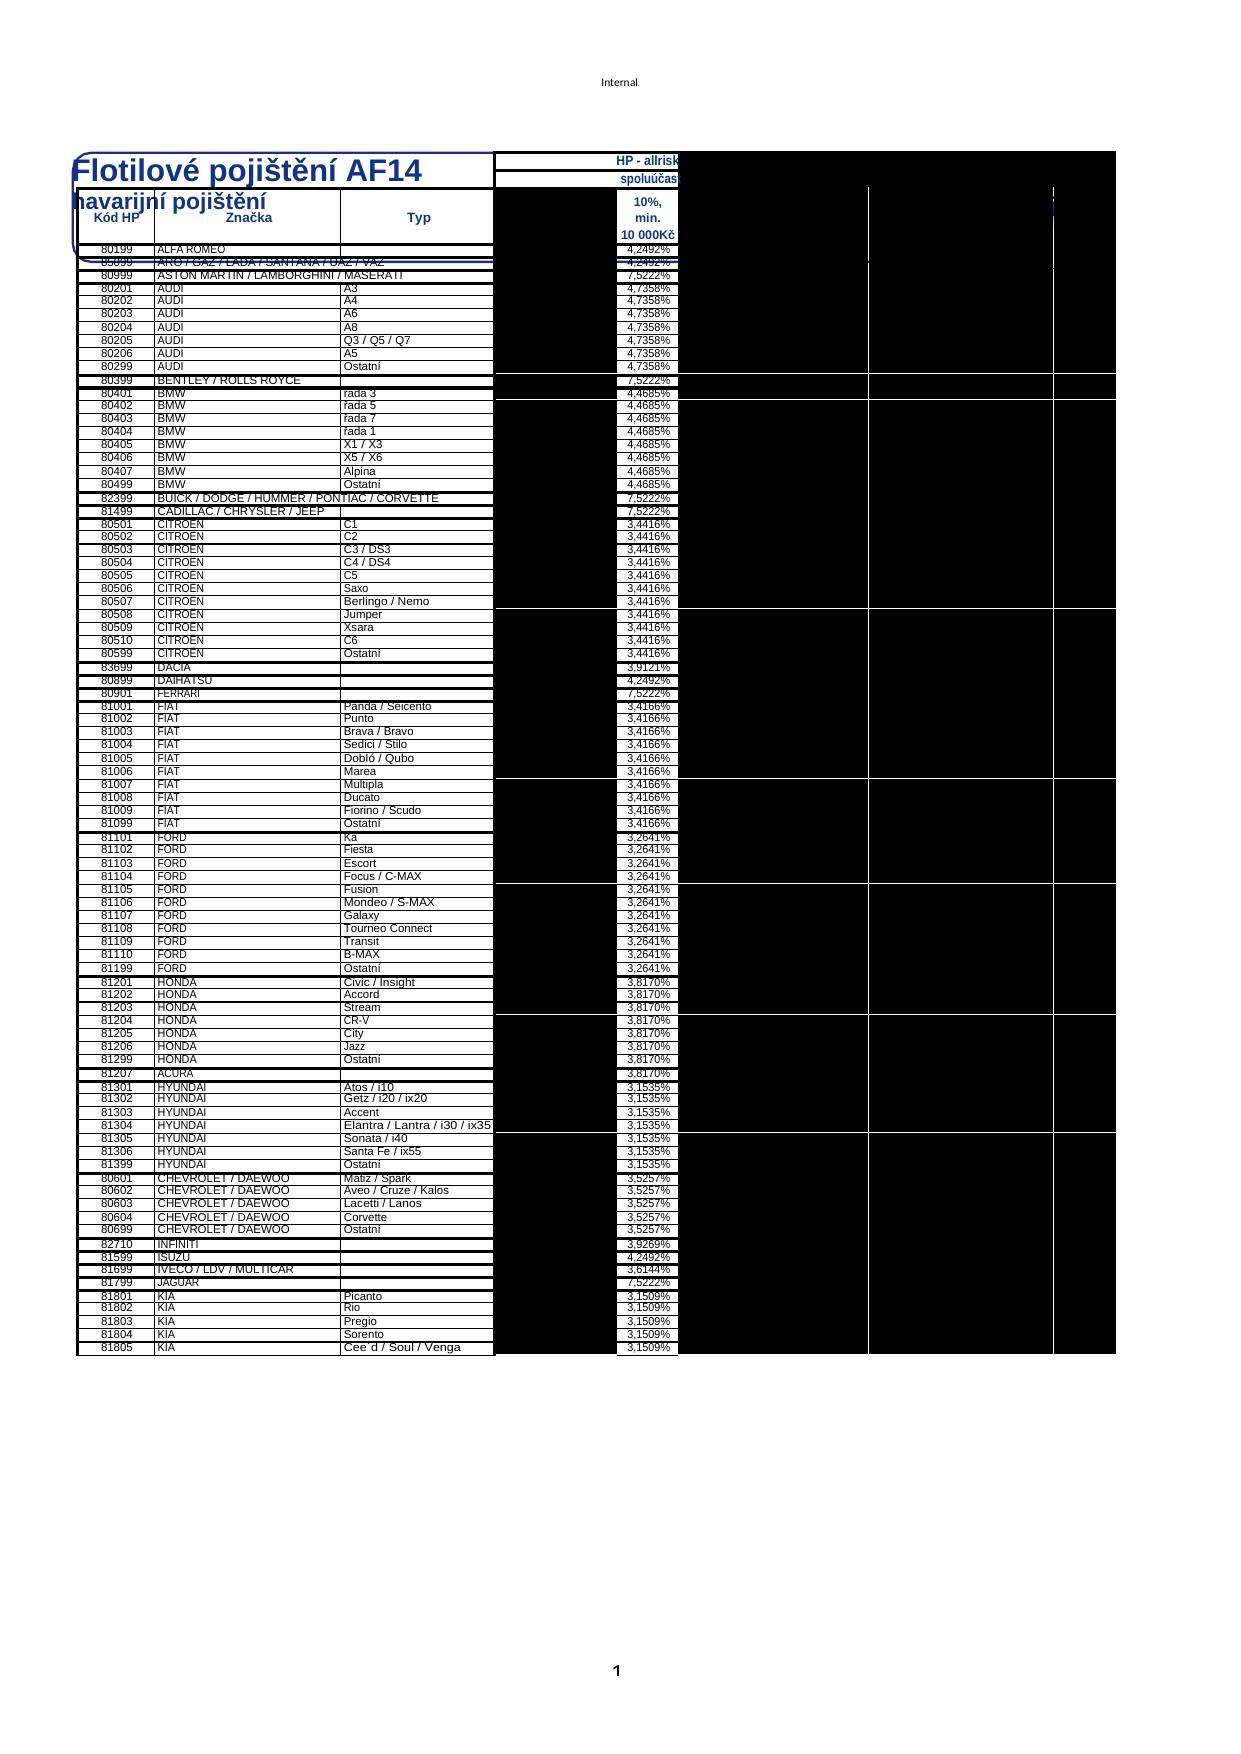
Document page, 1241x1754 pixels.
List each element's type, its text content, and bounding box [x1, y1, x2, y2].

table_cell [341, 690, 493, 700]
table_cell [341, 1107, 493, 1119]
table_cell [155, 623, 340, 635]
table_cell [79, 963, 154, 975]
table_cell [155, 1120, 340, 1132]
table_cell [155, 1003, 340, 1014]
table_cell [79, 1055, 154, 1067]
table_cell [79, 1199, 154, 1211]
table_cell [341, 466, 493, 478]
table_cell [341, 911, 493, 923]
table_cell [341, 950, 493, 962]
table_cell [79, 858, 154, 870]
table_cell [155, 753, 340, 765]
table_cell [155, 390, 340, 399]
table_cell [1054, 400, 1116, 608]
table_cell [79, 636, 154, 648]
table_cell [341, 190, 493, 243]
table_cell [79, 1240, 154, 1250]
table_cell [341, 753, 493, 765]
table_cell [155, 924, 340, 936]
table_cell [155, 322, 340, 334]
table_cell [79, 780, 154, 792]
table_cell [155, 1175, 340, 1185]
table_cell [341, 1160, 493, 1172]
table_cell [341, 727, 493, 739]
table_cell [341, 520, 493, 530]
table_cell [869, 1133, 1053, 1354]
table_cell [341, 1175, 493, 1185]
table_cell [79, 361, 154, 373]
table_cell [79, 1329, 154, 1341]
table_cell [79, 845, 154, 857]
text Internal# [600, 75, 641, 89]
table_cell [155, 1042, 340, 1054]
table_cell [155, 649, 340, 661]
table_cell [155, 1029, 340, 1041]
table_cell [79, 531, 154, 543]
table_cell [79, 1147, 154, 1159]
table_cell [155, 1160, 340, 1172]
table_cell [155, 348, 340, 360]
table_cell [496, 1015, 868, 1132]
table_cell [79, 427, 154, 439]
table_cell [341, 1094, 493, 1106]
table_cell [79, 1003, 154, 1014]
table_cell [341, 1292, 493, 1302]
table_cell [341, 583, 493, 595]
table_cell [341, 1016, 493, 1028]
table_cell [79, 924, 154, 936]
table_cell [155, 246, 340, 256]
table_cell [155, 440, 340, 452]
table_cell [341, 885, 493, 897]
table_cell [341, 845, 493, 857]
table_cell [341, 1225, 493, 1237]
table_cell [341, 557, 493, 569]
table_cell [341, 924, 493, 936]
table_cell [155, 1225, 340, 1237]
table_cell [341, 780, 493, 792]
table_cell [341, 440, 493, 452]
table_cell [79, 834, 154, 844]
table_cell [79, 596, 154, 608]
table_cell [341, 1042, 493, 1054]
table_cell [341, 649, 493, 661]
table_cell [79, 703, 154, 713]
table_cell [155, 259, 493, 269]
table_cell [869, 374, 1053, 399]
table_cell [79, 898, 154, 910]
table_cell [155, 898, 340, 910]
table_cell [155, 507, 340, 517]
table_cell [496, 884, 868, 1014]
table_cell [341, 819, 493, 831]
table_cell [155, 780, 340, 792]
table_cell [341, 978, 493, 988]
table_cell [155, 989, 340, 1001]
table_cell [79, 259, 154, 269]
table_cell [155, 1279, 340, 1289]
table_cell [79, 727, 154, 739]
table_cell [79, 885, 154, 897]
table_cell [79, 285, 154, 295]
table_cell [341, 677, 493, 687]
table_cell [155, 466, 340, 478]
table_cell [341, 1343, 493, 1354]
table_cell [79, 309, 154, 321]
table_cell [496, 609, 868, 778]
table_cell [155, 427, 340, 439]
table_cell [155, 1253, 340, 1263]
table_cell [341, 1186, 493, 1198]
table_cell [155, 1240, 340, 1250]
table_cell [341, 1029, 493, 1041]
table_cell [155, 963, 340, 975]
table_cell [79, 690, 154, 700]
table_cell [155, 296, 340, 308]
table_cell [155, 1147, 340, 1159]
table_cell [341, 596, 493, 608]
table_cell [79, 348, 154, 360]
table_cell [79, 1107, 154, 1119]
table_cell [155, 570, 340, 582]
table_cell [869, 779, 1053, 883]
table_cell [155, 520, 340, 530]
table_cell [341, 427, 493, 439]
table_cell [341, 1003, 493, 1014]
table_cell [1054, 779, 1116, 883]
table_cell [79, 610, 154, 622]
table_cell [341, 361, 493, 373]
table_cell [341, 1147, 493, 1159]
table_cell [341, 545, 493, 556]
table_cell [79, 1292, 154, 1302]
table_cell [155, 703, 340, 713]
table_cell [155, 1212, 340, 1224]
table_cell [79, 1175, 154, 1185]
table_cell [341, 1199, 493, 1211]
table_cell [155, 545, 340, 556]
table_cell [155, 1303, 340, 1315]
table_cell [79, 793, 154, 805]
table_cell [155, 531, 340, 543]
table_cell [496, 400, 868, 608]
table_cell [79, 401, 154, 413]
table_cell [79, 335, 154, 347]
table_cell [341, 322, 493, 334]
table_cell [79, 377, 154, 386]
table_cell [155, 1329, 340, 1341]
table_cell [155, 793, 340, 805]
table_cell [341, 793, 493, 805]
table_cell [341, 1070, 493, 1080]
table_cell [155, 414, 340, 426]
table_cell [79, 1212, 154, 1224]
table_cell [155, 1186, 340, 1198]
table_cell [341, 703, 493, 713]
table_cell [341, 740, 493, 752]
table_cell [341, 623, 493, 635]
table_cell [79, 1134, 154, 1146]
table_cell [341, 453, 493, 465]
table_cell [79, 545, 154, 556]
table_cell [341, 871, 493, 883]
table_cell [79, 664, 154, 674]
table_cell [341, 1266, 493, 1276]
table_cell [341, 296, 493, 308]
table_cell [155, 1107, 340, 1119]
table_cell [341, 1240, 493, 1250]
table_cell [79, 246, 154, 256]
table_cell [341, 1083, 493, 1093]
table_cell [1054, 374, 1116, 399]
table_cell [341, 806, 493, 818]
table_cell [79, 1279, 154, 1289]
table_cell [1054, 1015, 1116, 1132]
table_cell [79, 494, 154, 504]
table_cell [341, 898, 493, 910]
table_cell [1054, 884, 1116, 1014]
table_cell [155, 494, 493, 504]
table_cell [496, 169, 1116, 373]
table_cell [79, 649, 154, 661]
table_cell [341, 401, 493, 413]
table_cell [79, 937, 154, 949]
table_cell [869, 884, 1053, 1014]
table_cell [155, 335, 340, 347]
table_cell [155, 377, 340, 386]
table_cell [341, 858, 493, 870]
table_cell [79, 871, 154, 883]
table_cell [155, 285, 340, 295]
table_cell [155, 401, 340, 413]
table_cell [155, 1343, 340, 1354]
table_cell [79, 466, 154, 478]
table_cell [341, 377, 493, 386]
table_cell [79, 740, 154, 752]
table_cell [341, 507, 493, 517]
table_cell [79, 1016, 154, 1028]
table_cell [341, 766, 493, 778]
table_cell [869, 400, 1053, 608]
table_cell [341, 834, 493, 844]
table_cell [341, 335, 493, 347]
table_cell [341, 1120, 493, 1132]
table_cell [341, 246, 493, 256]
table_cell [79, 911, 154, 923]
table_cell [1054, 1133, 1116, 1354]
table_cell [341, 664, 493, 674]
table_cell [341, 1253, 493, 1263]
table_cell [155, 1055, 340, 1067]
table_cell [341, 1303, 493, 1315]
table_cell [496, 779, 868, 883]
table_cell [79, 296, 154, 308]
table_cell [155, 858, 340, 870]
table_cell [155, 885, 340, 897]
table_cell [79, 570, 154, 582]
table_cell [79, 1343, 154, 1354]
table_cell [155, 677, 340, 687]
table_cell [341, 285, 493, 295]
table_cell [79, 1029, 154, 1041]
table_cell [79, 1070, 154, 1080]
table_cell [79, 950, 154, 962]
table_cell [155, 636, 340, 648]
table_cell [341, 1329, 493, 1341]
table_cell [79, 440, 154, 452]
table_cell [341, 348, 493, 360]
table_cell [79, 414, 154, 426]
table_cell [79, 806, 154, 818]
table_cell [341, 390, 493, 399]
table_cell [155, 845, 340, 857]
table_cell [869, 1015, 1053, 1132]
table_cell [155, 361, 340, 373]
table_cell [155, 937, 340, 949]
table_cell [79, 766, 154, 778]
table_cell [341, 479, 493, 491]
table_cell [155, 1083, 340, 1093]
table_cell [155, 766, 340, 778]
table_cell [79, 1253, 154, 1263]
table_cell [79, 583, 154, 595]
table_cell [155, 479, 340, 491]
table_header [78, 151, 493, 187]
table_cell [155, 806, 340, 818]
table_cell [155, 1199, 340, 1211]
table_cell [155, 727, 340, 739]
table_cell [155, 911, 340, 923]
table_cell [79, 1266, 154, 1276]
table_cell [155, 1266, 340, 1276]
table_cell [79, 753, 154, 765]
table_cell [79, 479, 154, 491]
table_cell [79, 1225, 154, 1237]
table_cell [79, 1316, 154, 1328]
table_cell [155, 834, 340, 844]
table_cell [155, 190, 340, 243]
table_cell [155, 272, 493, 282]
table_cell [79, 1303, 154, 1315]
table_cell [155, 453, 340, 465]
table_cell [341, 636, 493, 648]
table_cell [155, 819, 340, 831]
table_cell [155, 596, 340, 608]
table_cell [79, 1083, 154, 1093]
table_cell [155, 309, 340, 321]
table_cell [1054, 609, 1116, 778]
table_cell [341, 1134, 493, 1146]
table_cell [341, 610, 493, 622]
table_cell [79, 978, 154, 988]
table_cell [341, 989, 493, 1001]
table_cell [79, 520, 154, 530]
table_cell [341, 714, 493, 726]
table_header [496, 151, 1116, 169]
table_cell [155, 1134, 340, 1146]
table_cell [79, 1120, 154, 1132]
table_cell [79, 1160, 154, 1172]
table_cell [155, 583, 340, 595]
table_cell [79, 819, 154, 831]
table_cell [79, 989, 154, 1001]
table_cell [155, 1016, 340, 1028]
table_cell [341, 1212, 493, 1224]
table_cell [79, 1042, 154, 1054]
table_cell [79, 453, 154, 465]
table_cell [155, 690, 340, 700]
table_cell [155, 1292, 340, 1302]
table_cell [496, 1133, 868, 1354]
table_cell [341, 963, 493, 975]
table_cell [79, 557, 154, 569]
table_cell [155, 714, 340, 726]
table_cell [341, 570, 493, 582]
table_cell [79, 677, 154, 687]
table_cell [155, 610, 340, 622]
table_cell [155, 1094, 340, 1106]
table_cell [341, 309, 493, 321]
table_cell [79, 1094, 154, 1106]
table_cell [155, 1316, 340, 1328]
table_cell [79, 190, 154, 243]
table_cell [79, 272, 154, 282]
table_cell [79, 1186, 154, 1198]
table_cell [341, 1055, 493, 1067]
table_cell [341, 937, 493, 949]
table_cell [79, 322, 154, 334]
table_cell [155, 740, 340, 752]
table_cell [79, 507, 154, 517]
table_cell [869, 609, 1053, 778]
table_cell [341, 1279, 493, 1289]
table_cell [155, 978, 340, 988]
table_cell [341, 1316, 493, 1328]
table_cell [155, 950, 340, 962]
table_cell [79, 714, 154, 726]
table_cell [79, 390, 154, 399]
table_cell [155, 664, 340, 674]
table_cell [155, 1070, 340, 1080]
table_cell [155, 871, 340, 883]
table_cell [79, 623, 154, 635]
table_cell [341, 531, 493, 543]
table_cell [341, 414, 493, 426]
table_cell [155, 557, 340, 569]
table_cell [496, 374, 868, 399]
